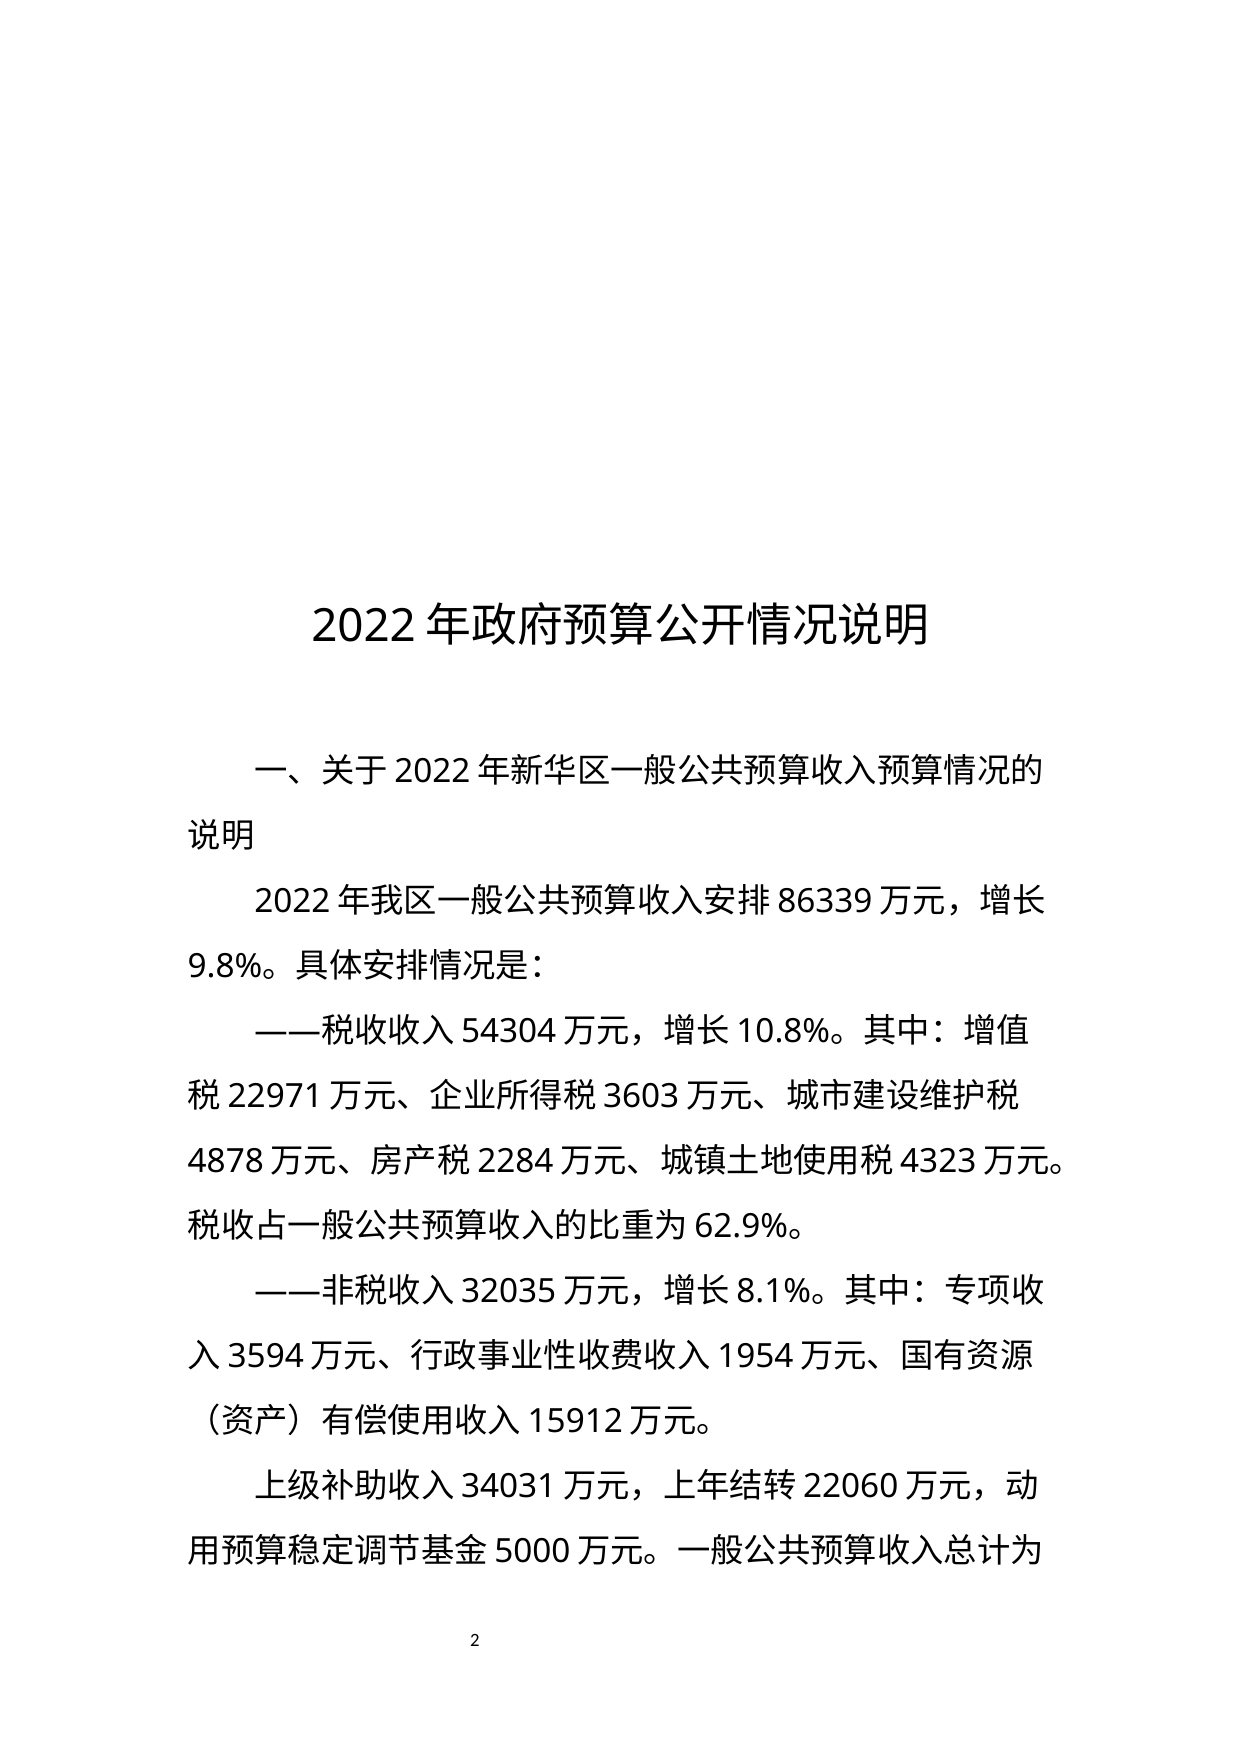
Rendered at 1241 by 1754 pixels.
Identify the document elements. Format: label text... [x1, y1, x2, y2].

text 2022年政府预算公开情况说明 [187, 573, 1053, 671]
text ——非税收入32035万元，增长8.1%。其中：专项收入3594万元、行政事业性收费收入1954万元、国有资源（资产）有偿使用收入15912万元。 [187, 1256, 1053, 1451]
text ——税收收入54304万元，增长10.8%。其中：增值税22971万元、企业所得税3603万元、城市建设维护税4878万元、房产税2284万元、城镇土地使用税4323万元。税收占一般公共预算收入的比重为62.9%。 [187, 996, 1053, 1256]
text 2022年我区一般公共预算收入安排86339万元，增长9.8%。具体安排情况是： [187, 866, 1053, 996]
text 一、关于2022年新华区一般公共预算收入预算情况的说明 [187, 736, 1053, 866]
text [187, 1451, 1053, 1581]
